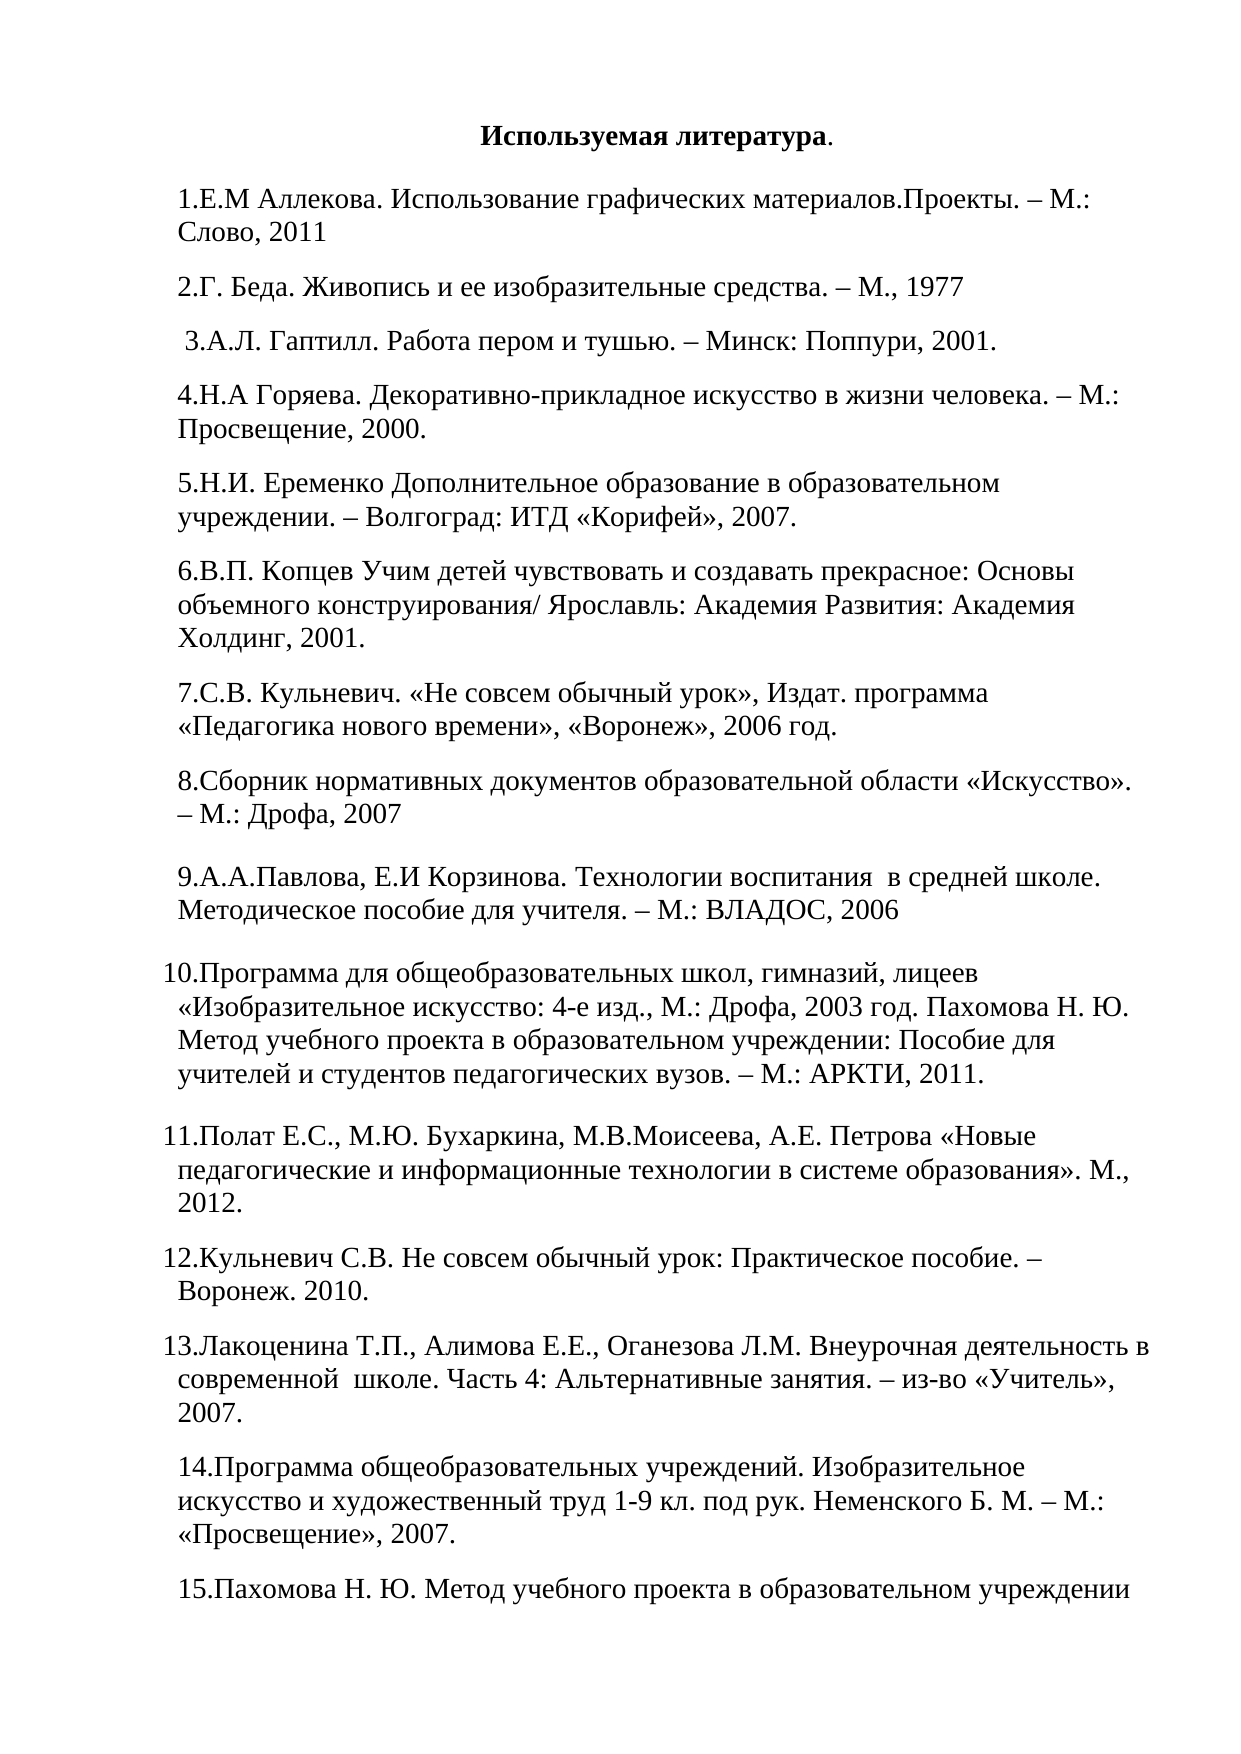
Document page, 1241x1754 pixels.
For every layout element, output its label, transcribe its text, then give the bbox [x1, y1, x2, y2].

text 11.Полат Е.С., М.Ю. Бухаркина, М.В.Моисеева, А.Е. Петрова «Новые педагогические и информационные технологии в системе образования». М., 2012. [162, 1118, 1152, 1219]
text 13.Лакоценина Т.П., Алимова Е.Е., Оганезова Л.М. Внеурочная деятельность в современной школе. Часть 4: Альтернативные занятия. – из-во «Учитель», 2007. [162, 1328, 1152, 1428]
text 10.Программа для общеобразовательных школ, гимназий, лицеев «Изобразительное искусство: 4-е изд., М.: Дрофа, 2003 год. Пахомова Н. Ю. Метод учебного проекта в образовательном учреждении: Пособие для учителей и студентов педагогических вузов. – М.: АРКТИ, 2011. [162, 955, 1152, 1089]
text 15.Пахомова Н. Ю. Метод учебного проекта в образовательном учреждении [177, 1571, 1152, 1604]
text 6.В.П. Копцев Учим детей чувствовать и создавать прекрасное: Основы объемного конструирования/ Ярославль: Академия Развития: Академия Холдинг, 2001. [177, 553, 1152, 654]
text 3.А.Л. Гаптилл. Работа пером и тушью. – Минск: Поппури, 2001. [162, 323, 1152, 357]
text 5.Н.И. Еременко Дополнительное образование в образовательном учреждении. – Волгоград: ИТД «Корифей», 2007. [177, 465, 1152, 532]
text 12.Кульневич С.В. Не совсем обычный урок: Практическое пособие. – Воронеж. 2010. [162, 1240, 1152, 1307]
text 4.Н.А Горяева. Декоративно-прикладное искусство в жизни человека. – М.: Просвещение, 2000. [162, 377, 1152, 444]
text 7.С.В. Кульневич. «Не совсем обычный урок», Издат. программа «Педагогика нового времени», «Воронеж», 2006 год. [177, 675, 1152, 742]
text 9.А.А.Павлова, Е.И Корзинова. Технологии воспитания в средней школе. Методическое пособие для учителя. – М.: ВЛАДОС, 2006 [177, 859, 1152, 926]
text 8.Сборник нормативных документов образовательной области «Искусство». – М.: Дрофа, 2007 [177, 763, 1152, 830]
text 1.Е.М Аллекова. Использование графических материалов.Проекты. – М.: Слово, 2011 [162, 181, 1152, 248]
text 14.Программа общеобразовательных учреждений. Изобразительное искусство и художественный труд 1-9 кл. под рук. Неменского Б. М. – М.: «Просвещение», 2007. [177, 1449, 1152, 1550]
text Используемая литература. [162, 118, 1152, 152]
text 2.Г. Беда. Живопись и ее изобразительные средства. – М., 1977 [162, 269, 1152, 302]
